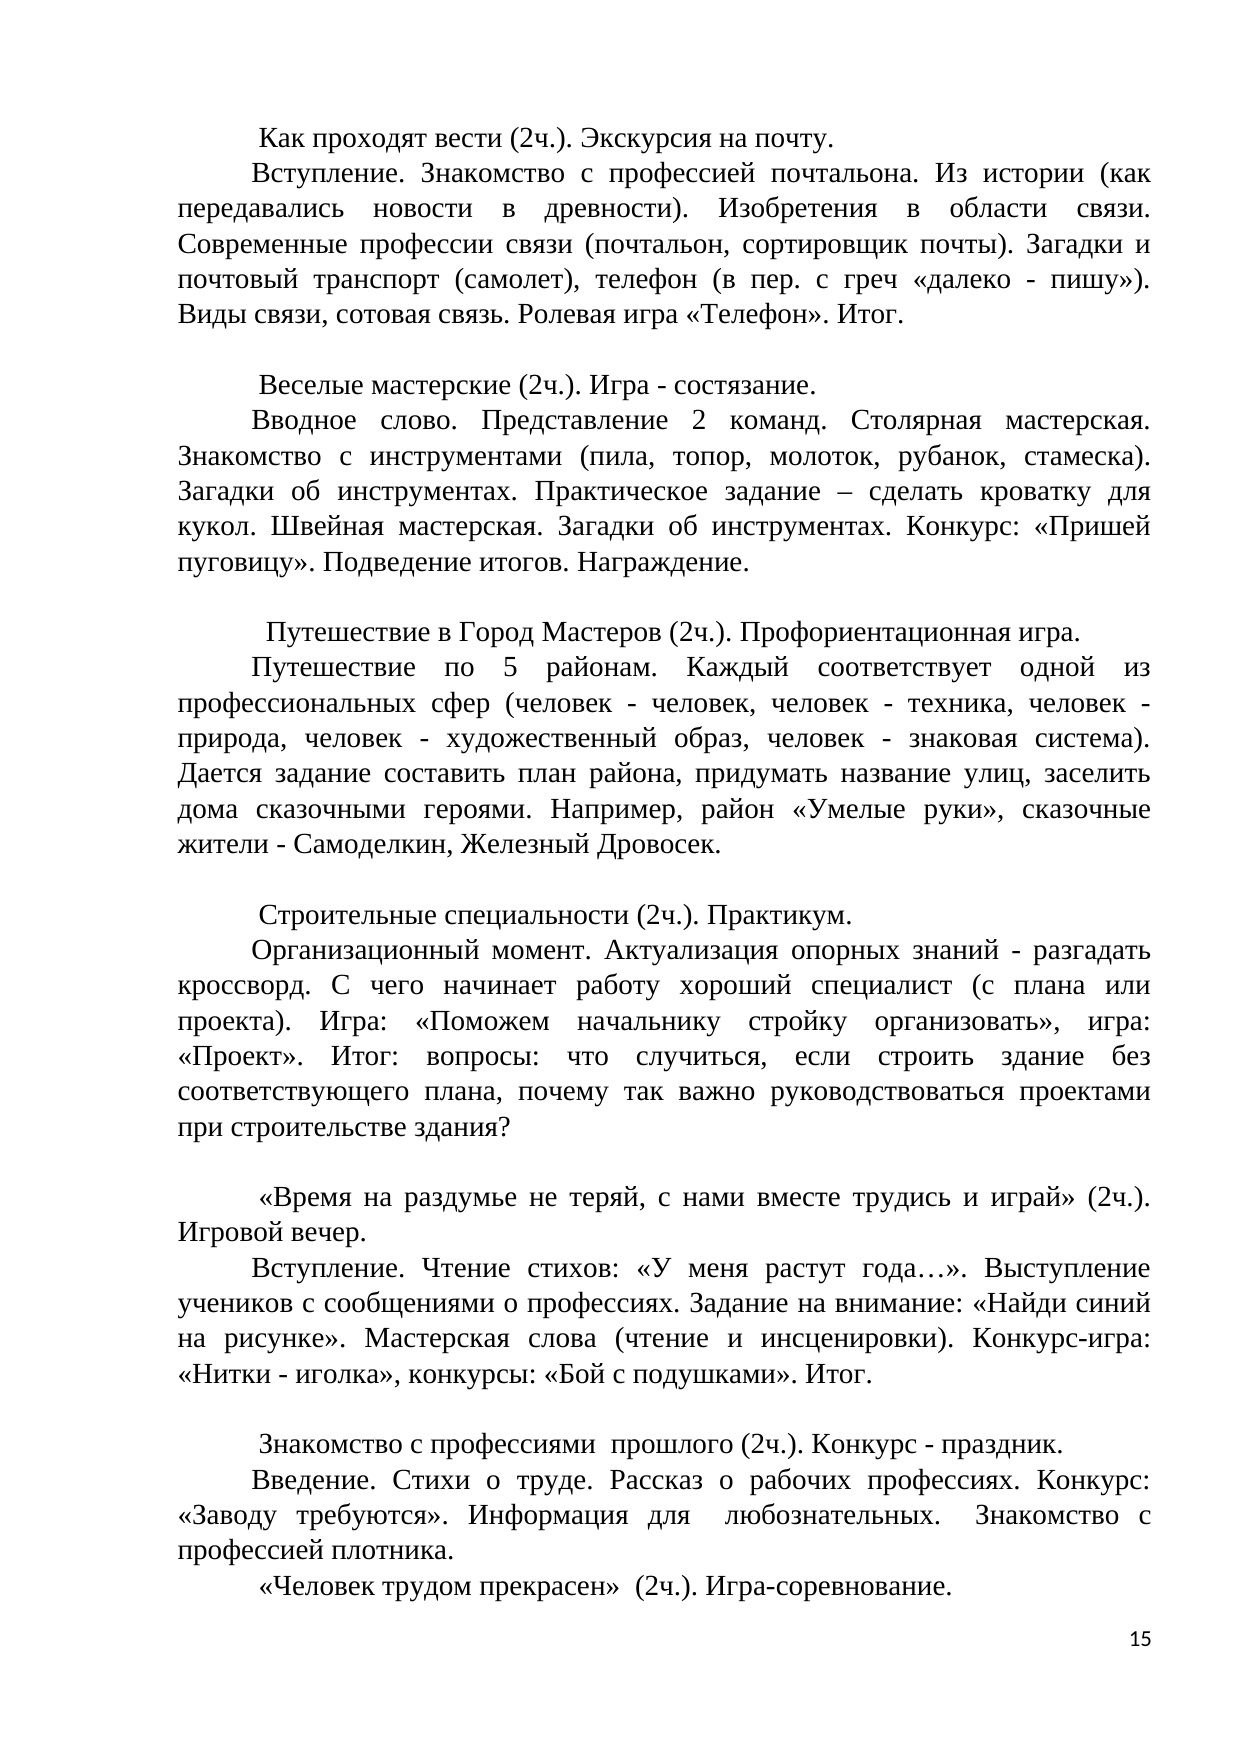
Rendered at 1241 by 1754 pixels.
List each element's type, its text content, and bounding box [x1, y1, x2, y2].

text Вступление. Чтение стихов: «У меня растут года…». Выступление учеников с сообщениями о профессиях. Задание на внимание: «Найди синий на рисунке». Мастерская слова (чтение и инсценировки). Конкурс-игра: «Нитки - иголка», конкурсы: «Бой с подушками». Итог. [177, 1248, 1152, 1389]
text Вводное слово. Представление 2 команд. Столярная мастерская. Знакомство с инструментами (пила, топор, молоток, рубанок, стамеска). Загадки об инструментах. Практическое задание – сделать кроватку для кукол. Швейная мастерская. Загадки об инструментах. Конкурс: «Пришей пуговицу». Подведение итогов. Награждение. [177, 401, 1152, 577]
text «Время на раздумье не теряй, с нами вместе трудись и играй» (2ч.). Игровой вечер. [177, 1177, 1152, 1248]
text Знакомство с профессиями прошлого (2ч.). Конкурс - праздник. [177, 1425, 1152, 1460]
text Путешествие по 5 районам. Каждый соответствует одной из профессиональных сфер (человек - человек, человек - техника, человек -природа, человек - художественный образ, человек - знаковая система). Дается задание составить план района, придумать название улиц, заселить дома сказочными героями. Например, район «Умелые руки», сказочные жители - Самоделкин, Железный Дровосек. [177, 648, 1152, 860]
text Веселые мастерские (2ч.). Игра - состязание. [177, 365, 1152, 401]
text Строительные специальности (2ч.). Практикум. [177, 895, 1152, 930]
text «Человек трудом прекрасен» (2ч.). Игра-соревнование. [177, 1566, 1152, 1601]
text Организационный момент. Актуализация опорных знаний - разгадать кроссворд. С чего начинает работу хороший специалист (с плана или проекта). Игра: «Поможем начальнику стройку организовать», игра: «Проект». Итог: вопросы: что случиться, если строить здание без соответствующего плана, почему так важно руководствоваться проектами при строительстве здания? [177, 930, 1152, 1142]
text Как проходят вести (2ч.). Экскурсия на почту. [177, 118, 1152, 153]
text Введение. Стихи о труде. Рассказ о рабочих профессиях. Конкурс: «Заводу требуются». Информация для любознательных. Знакомство с профессией плотника. [177, 1460, 1152, 1566]
text Путешествие в Город Мастеров (2ч.). Профориентационная игра. [177, 612, 1152, 648]
text Вступление. Знакомство с профессией почтальона. Из истории (как передавались новости в древности). Изобретения в области связи. Современные профессии связи (почтальон, сортировщик почты). Загадки и почтовый транспорт (самолет), телефон (в пер. с греч «далеко - пишу»). Виды связи, сотовая связь. Ролевая игра «Телефон». Итог. [177, 153, 1152, 330]
